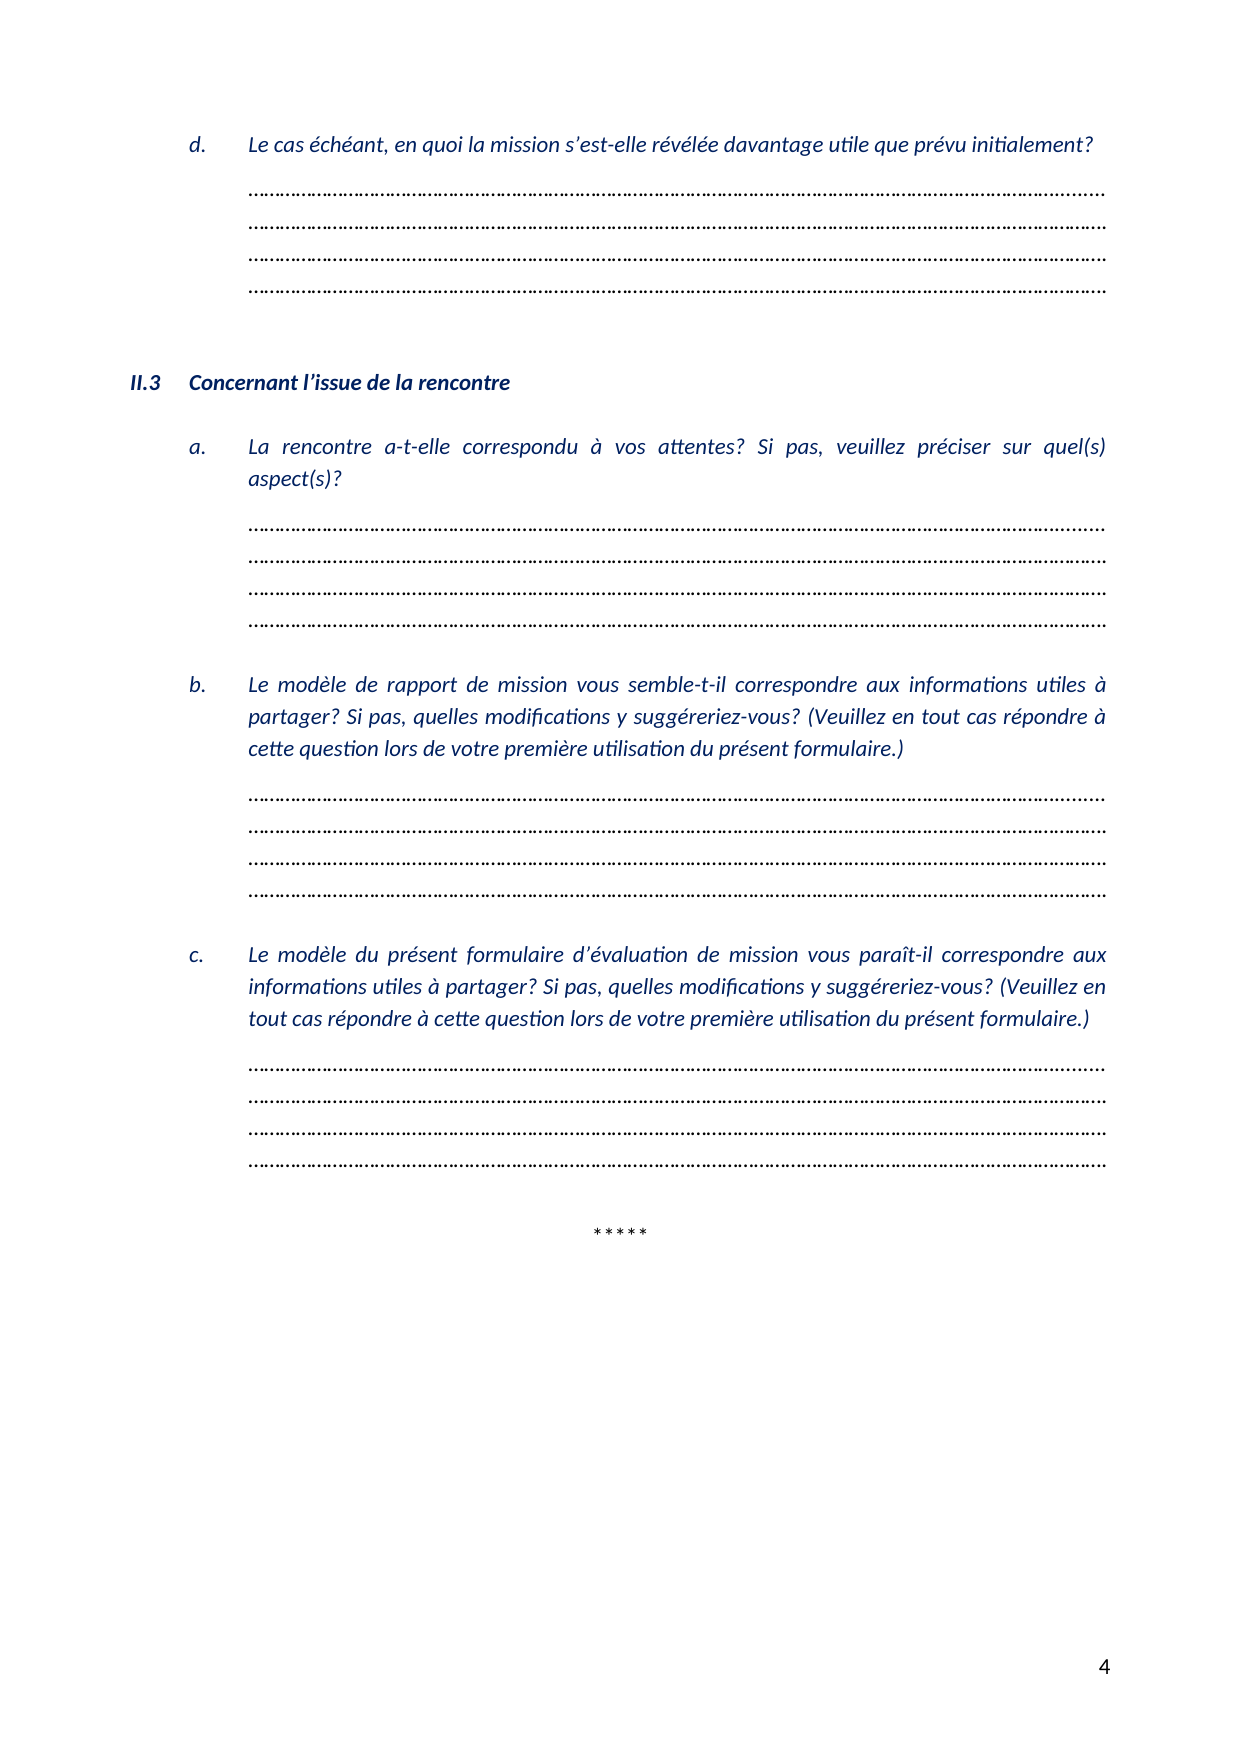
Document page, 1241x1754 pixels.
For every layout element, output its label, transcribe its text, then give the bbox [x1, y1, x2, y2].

text ………………………………………………………………………………………………………………………………………......... [130, 1049, 1110, 1077]
text a. La rencontre a-t-elle correspondu à vos attentes? Si pas, veuillez préciser sur quel(s) aspect(s)? [189, 432, 1110, 492]
text ………………………………………………………………………………………………………………………………………......... [130, 509, 1110, 537]
text ………………………………………………………………………………………………………………………………………………. [130, 606, 1110, 633]
text d. Le cas échéant, en quoi la mission s’est-elle révélée davantage utile que prévu initialement? [189, 130, 1110, 158]
text ………………………………………………………………………………………………………………………………………………. [130, 239, 1110, 267]
text ………………………………………………………………………………………………………………………………………………. [130, 1081, 1110, 1109]
text c. Le modèle du présent formulaire d’évaluation de mission vous paraît-il correspondre aux informations utiles à partager? Si pas, quelles modifications y suggéreriez-vous? (Veuillez en tout cas répondre à cette question lors de votre première utilisation du présent formulaire.) [189, 940, 1110, 1032]
text ………………………………………………………………………………………………………………………………………………. [130, 541, 1110, 569]
text b. Le modèle de rapport de mission vous semble-t-il correspondre aux informations utiles à partager? Si pas, quelles modifications y suggéreriez-vous? (Veuillez en tout cas répondre à cette question lors de votre première utilisation du présent formulaire.) [189, 670, 1110, 762]
text ………………………………………………………………………………………………………………………………………………. [130, 843, 1110, 871]
text ………………………………………………………………………………………………………………………………………………. [130, 876, 1110, 903]
text ………………………………………………………………………………………………………………………………………………. [130, 207, 1110, 235]
text ………………………………………………………………………………………………………………………………………………. [130, 1113, 1110, 1141]
text ………………………………………………………………………………………………………………………………………......... [130, 779, 1110, 807]
text ………………………………………………………………………………………………………………………………………………. [130, 573, 1110, 601]
text ………………………………………………………………………………………………………………………………………………. [130, 271, 1110, 299]
text ***** [130, 1222, 1110, 1250]
text ………………………………………………………………………………………………………………………………………………. [130, 1146, 1110, 1173]
text ………………………………………………………………………………………………………………………………………………. [130, 811, 1110, 839]
text ………………………………………………………………………………………………………………………………………......... [130, 174, 1110, 203]
text II.3 Concernant l’issue de la rencontre [130, 368, 1110, 396]
